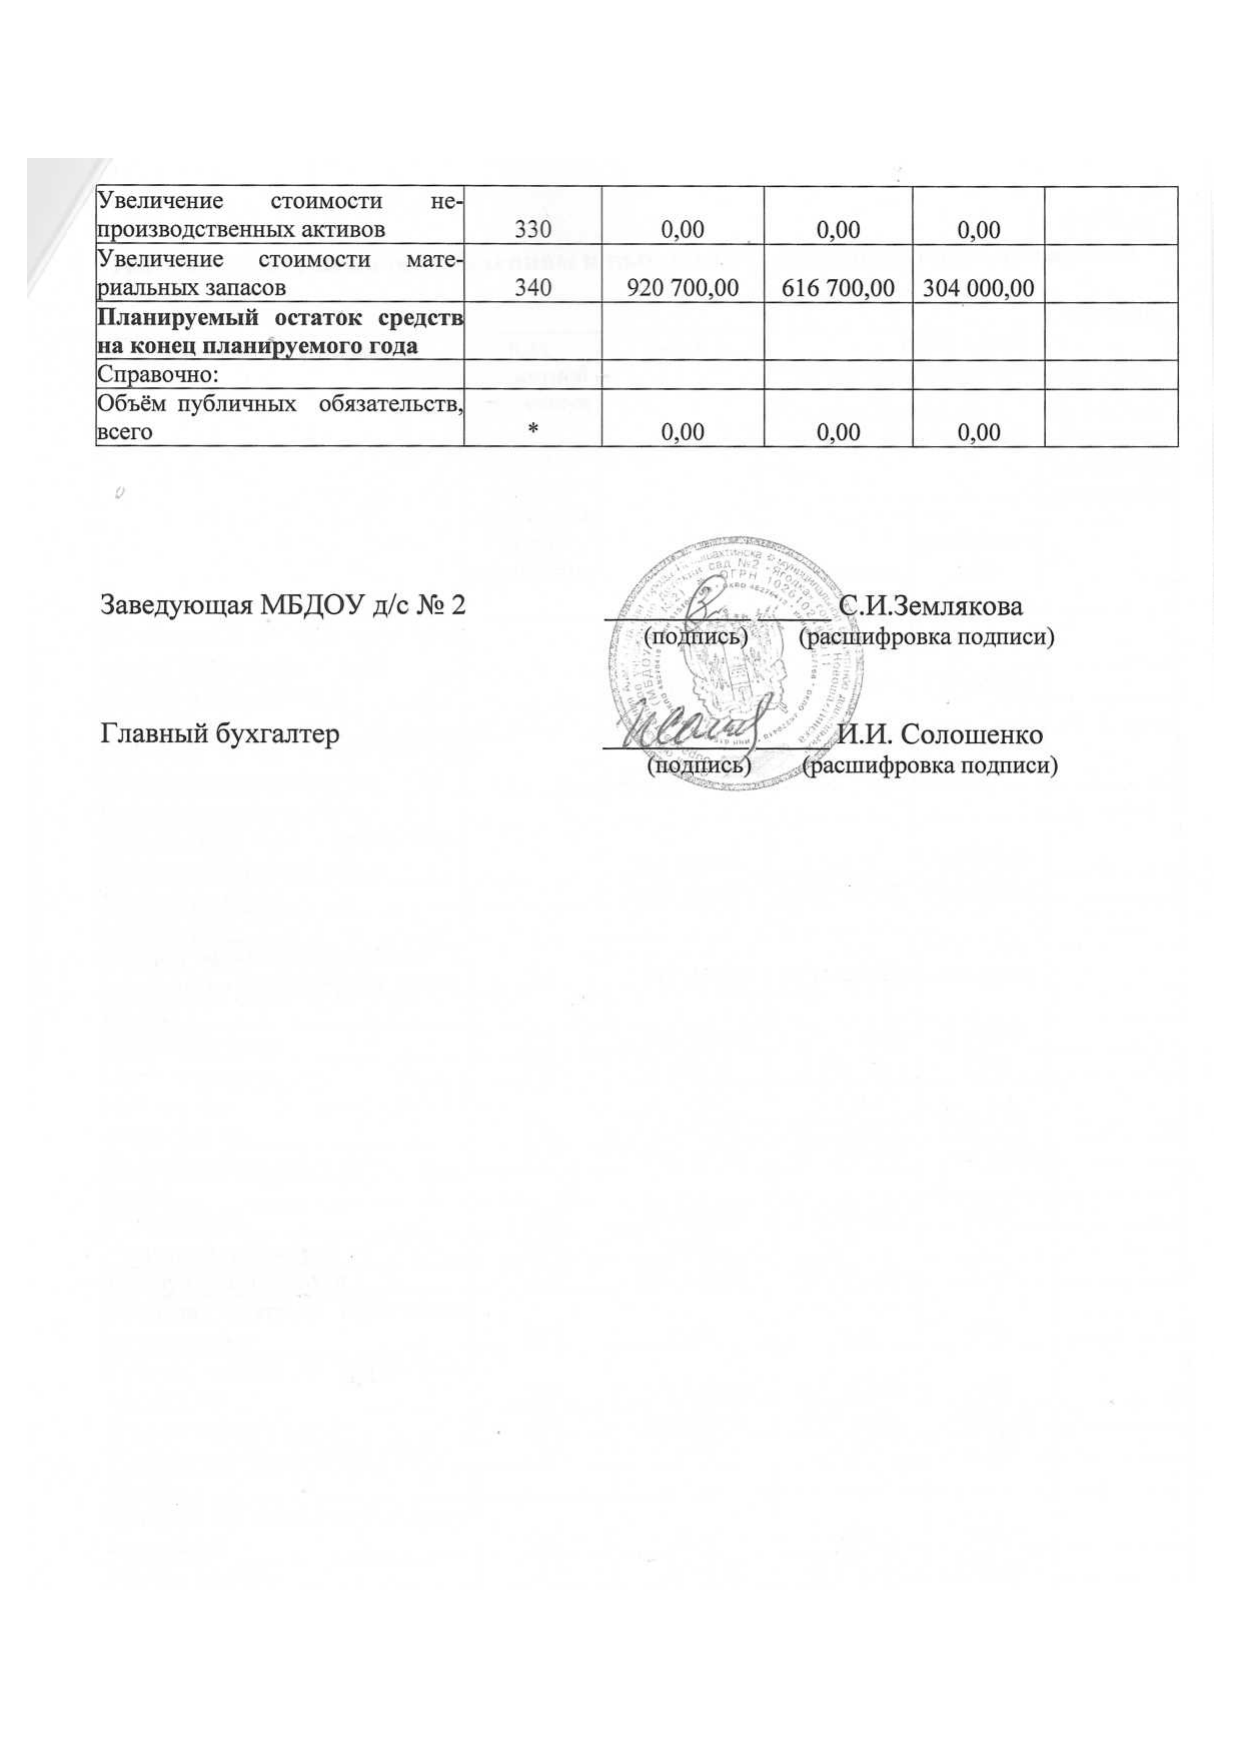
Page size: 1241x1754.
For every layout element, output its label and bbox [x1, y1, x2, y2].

picture [27, 158, 1214, 1590]
